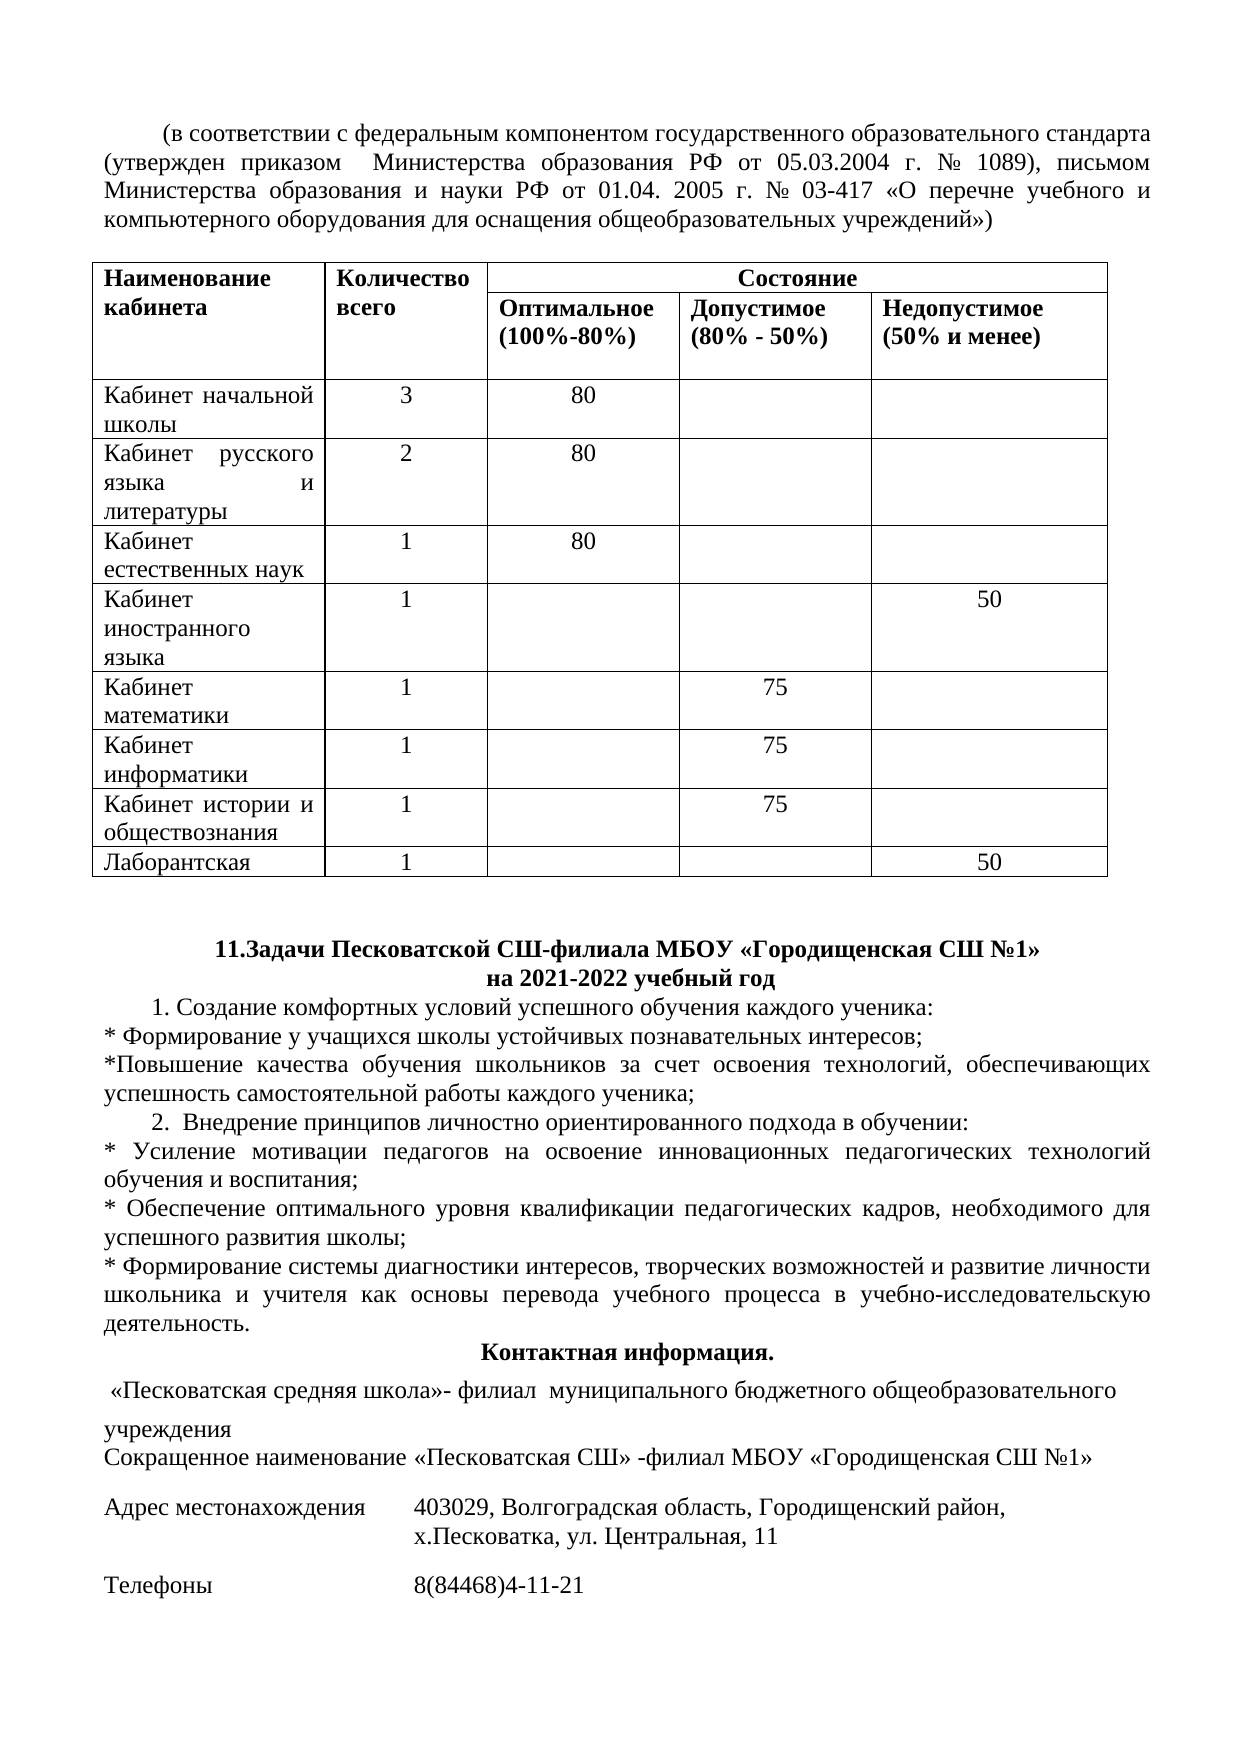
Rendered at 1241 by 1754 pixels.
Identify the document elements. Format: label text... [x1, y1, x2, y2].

table_cell 50 [872, 584, 1107, 671]
text * Формирование системы диагностики интересов, творческих возможностей и развитие личности школьника и учителя как основы перевода учебного процесса в учебно-исследовательскую деятельность. [103, 1251, 1152, 1337]
text * Обеспечение оптимального уровня квалификации педагогических кадров, необходимого для успешного развития школы; [103, 1193, 1152, 1251]
table_cell [488, 584, 679, 671]
table_cell Кабинет истории и обществознания [93, 789, 324, 846]
table_cell 75 [680, 672, 871, 729]
table_cell [488, 789, 679, 846]
table_cell [680, 380, 871, 437]
table_cell 80 [488, 380, 679, 437]
text * Усиление мотивации педагогов на освоение инновационных педагогических технологий обучения и воспитания; [103, 1136, 1152, 1193]
table_cell Адрес местонахождения [104, 1492, 413, 1571]
text 2. Внедрение принципов личностно ориентированного подхода в обучении: [151, 1107, 1152, 1136]
table_cell 1 [326, 672, 487, 729]
table_cell [680, 526, 871, 583]
table_cell [872, 380, 1107, 437]
table_cell 1 [326, 730, 487, 788]
table_cell 3 [326, 380, 487, 437]
table_cell 50 [872, 847, 1107, 876]
table_cell 1 [326, 847, 487, 876]
text 11.Задачи Песковатской СШ-филиала МБОУ «Городищенская СШ №1» [103, 934, 1152, 963]
table_cell 8(84468)4-11-21 [414, 1571, 1137, 1620]
text * Формирование у учащихся школы устойчивых познавательных интересов; [103, 1021, 1152, 1049]
table_cell Кабинет математики [93, 672, 324, 729]
table_cell Допустимое (80% - 50%) [680, 293, 871, 379]
table_cell 1 [326, 526, 487, 583]
table_cell [872, 526, 1107, 583]
text 1. Создание комфортных условий успешного обучения каждого ученика: [151, 992, 1152, 1021]
table_cell 1 [326, 789, 487, 846]
table_cell Кабинет информатики [93, 730, 324, 788]
text (в соответствии с федеральным компонентом государственного образовательного стандарта (утвержден приказом Министерства образования РФ от 05.03.2004 г. № 1089), письмом Министерства образования и науки РФ от 01.04. . № 03-417 «О перечне учебного и компьютерного оборудования для оснащения общеобразовательных учреждений») [103, 118, 1152, 233]
table_header «Песковатская СШ» -филиал МБОУ «Городищенская СШ №1» [414, 1443, 1137, 1492]
table_cell Лаборантская [93, 847, 324, 876]
table_cell 80 [488, 526, 679, 583]
table_cell Кабинет начальной школы [93, 380, 324, 437]
table_header Количество всего [326, 263, 487, 379]
table_cell [872, 672, 1107, 729]
table_cell 1 [326, 584, 487, 671]
text Контактная информация. [103, 1337, 1152, 1366]
table_cell Кабинет иностранного языка [93, 584, 324, 671]
table_header Наименование кабинета [93, 263, 324, 379]
table_cell 75 [680, 789, 871, 846]
table_cell 75 [680, 730, 871, 788]
table_header Состояние [488, 263, 1107, 292]
table_cell [680, 847, 871, 876]
table_header Сокращенное наименование [104, 1443, 413, 1492]
table_cell [872, 730, 1107, 788]
table_cell 2 [326, 439, 487, 525]
table_cell Недопустимое (50% и менее) [872, 293, 1107, 379]
table_cell [680, 584, 871, 671]
text «Песковатская средняя школа»- филиал муниципального бюджетного общеобразовательного учреждения [103, 1366, 1152, 1442]
table_cell [680, 439, 871, 525]
table_cell Телефоны [104, 1571, 413, 1620]
table_cell Кабинет русского языка и литературы [93, 439, 324, 525]
text на 2021-2022 учебный год [103, 963, 1152, 992]
table_cell 80 [488, 439, 679, 525]
table_cell [872, 439, 1107, 525]
table_cell [488, 672, 679, 729]
table_cell [488, 730, 679, 788]
table_cell 403029, Волгоградская область, Городищенский район, х.Песковатка, ул. Центральная, 11 [414, 1492, 1137, 1571]
table_cell Кабинет естественных наук [93, 526, 324, 583]
text *Повышение качества обучения школьников за счет освоения технологий, обеспечивающих успешность самостоятельной работы каждого ученика; [103, 1049, 1152, 1107]
table_cell [488, 847, 679, 876]
table_cell [872, 789, 1107, 846]
table_cell Оптимальное (100%-80%) [488, 293, 679, 379]
